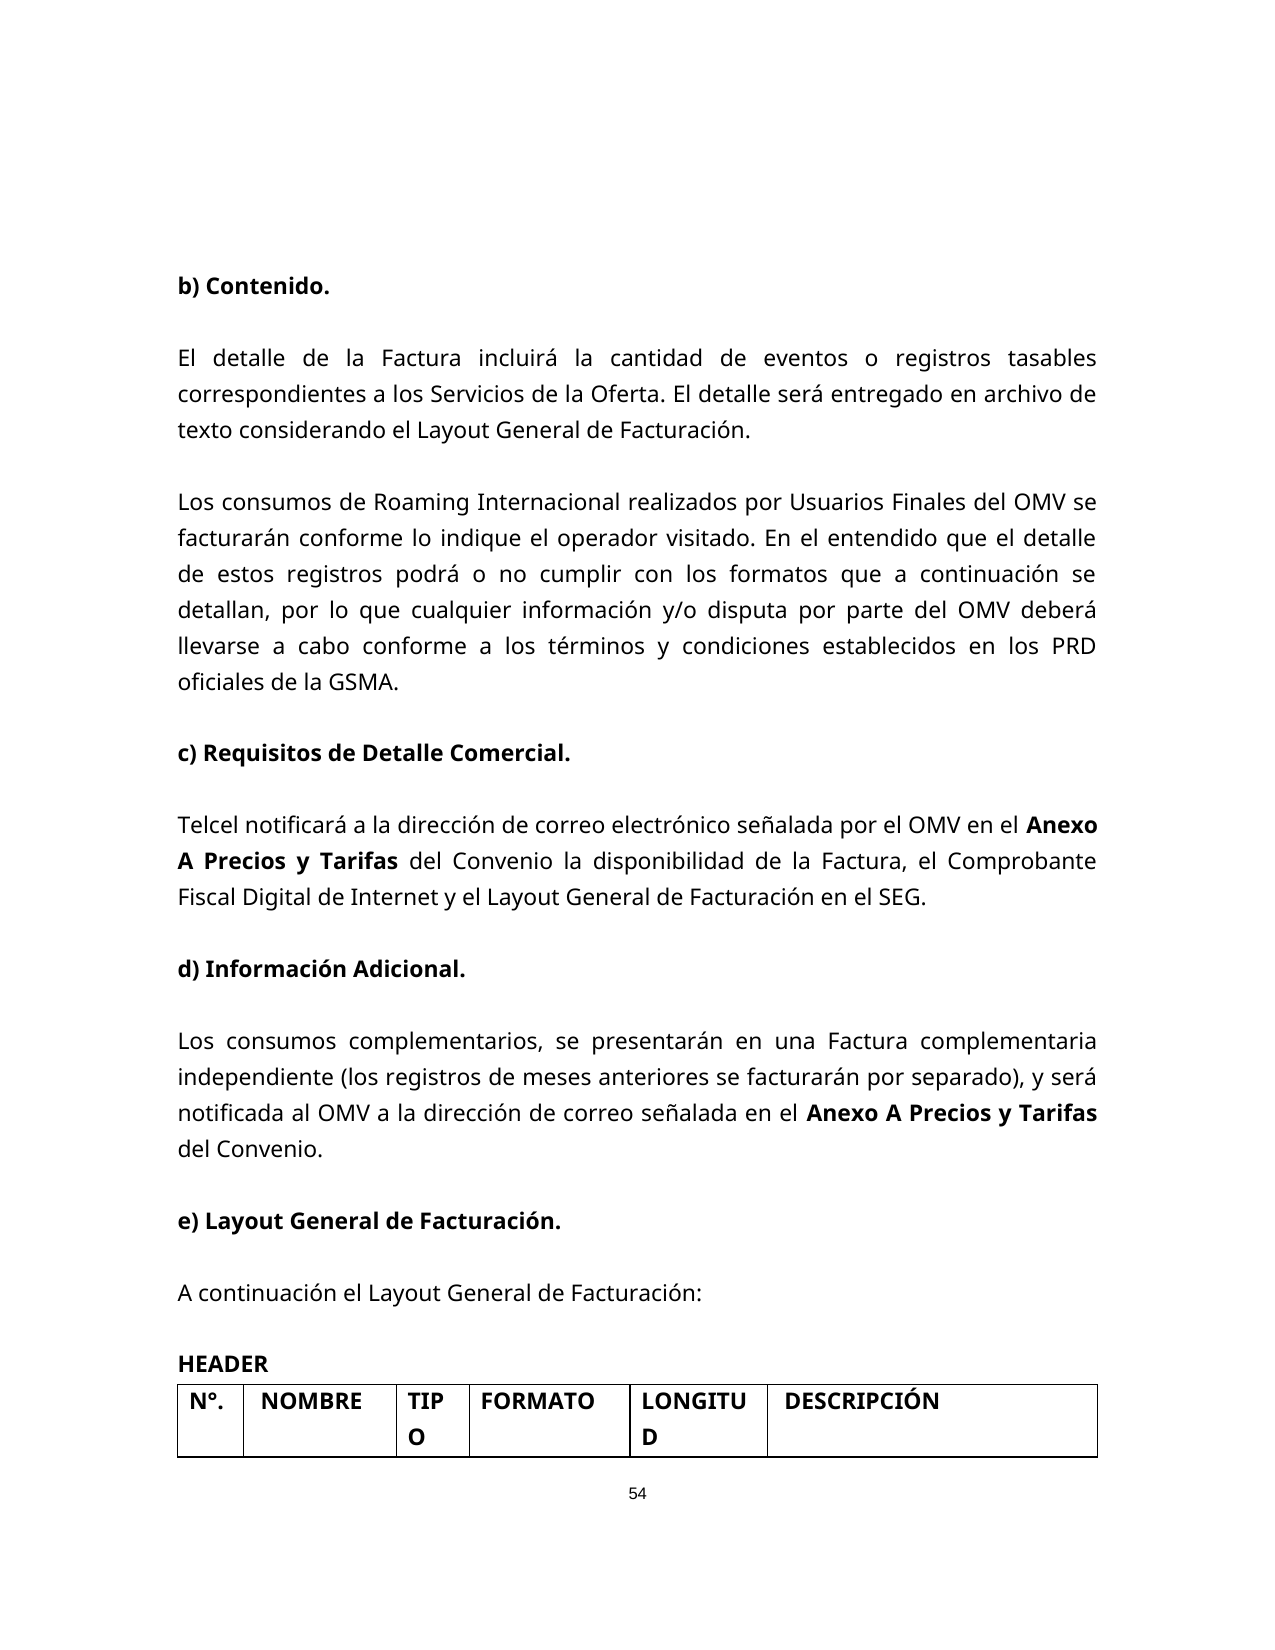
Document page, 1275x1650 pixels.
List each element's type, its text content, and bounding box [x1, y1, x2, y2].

table_header FORMATO [470, 1385, 629, 1456]
table_header N°. [178, 1385, 243, 1456]
table_header DESCRIPCIÓN [768, 1385, 1097, 1456]
text d) Información Adicional. [177, 953, 1098, 984]
text HEADER [177, 1348, 1098, 1379]
text Los consumos de Roaming Internacional realizados por Usuarios Finales del OMV se facturarán conforme lo indique el operador visitado. En el entendido que el detalle de estos registros podrá o no cumplir con los formatos que a continuación se detallan, por lo que cualquier información y/o disputa por parte del OMV deberá llevarse a cabo conforme a los términos y condiciones establecidos en los PRD oficiales de la GSMA. [177, 486, 1098, 697]
text A continuación el Layout General de Facturación: [177, 1276, 1098, 1308]
text e) Layout General de Facturación. [177, 1204, 1098, 1236]
text Los consumos complementarios, se presentarán en una Factura complementaria independiente (los registros de meses anteriores se facturarán por separado), y será notificada al OMV a la dirección de correo señalada en el Anexo A Precios y Tarifas del Convenio. [177, 1025, 1098, 1164]
text Telcel notificará a la dirección de correo electrónico señalada por el OMV en el Anexo A Precios y Tarifas del Convenio la disponibilidad de la Factura, el Comprobante Fiscal Digital de Internet y el Layout General de Facturación en el SEG. [177, 809, 1098, 912]
text El detalle de la Factura incluirá la cantidad de eventos o registros tasables correspondientes a los Servicios de la Oferta. El detalle será entregado en archivo de texto considerando el Layout General de Facturación. [177, 342, 1098, 445]
table_header LONGITUD [631, 1385, 767, 1456]
table_header NOMBRE [244, 1385, 396, 1456]
text c) Requisitos de Detalle Comercial. [177, 737, 1098, 769]
table_header TIPO [397, 1385, 469, 1456]
text b) Contenido. [177, 270, 1098, 301]
